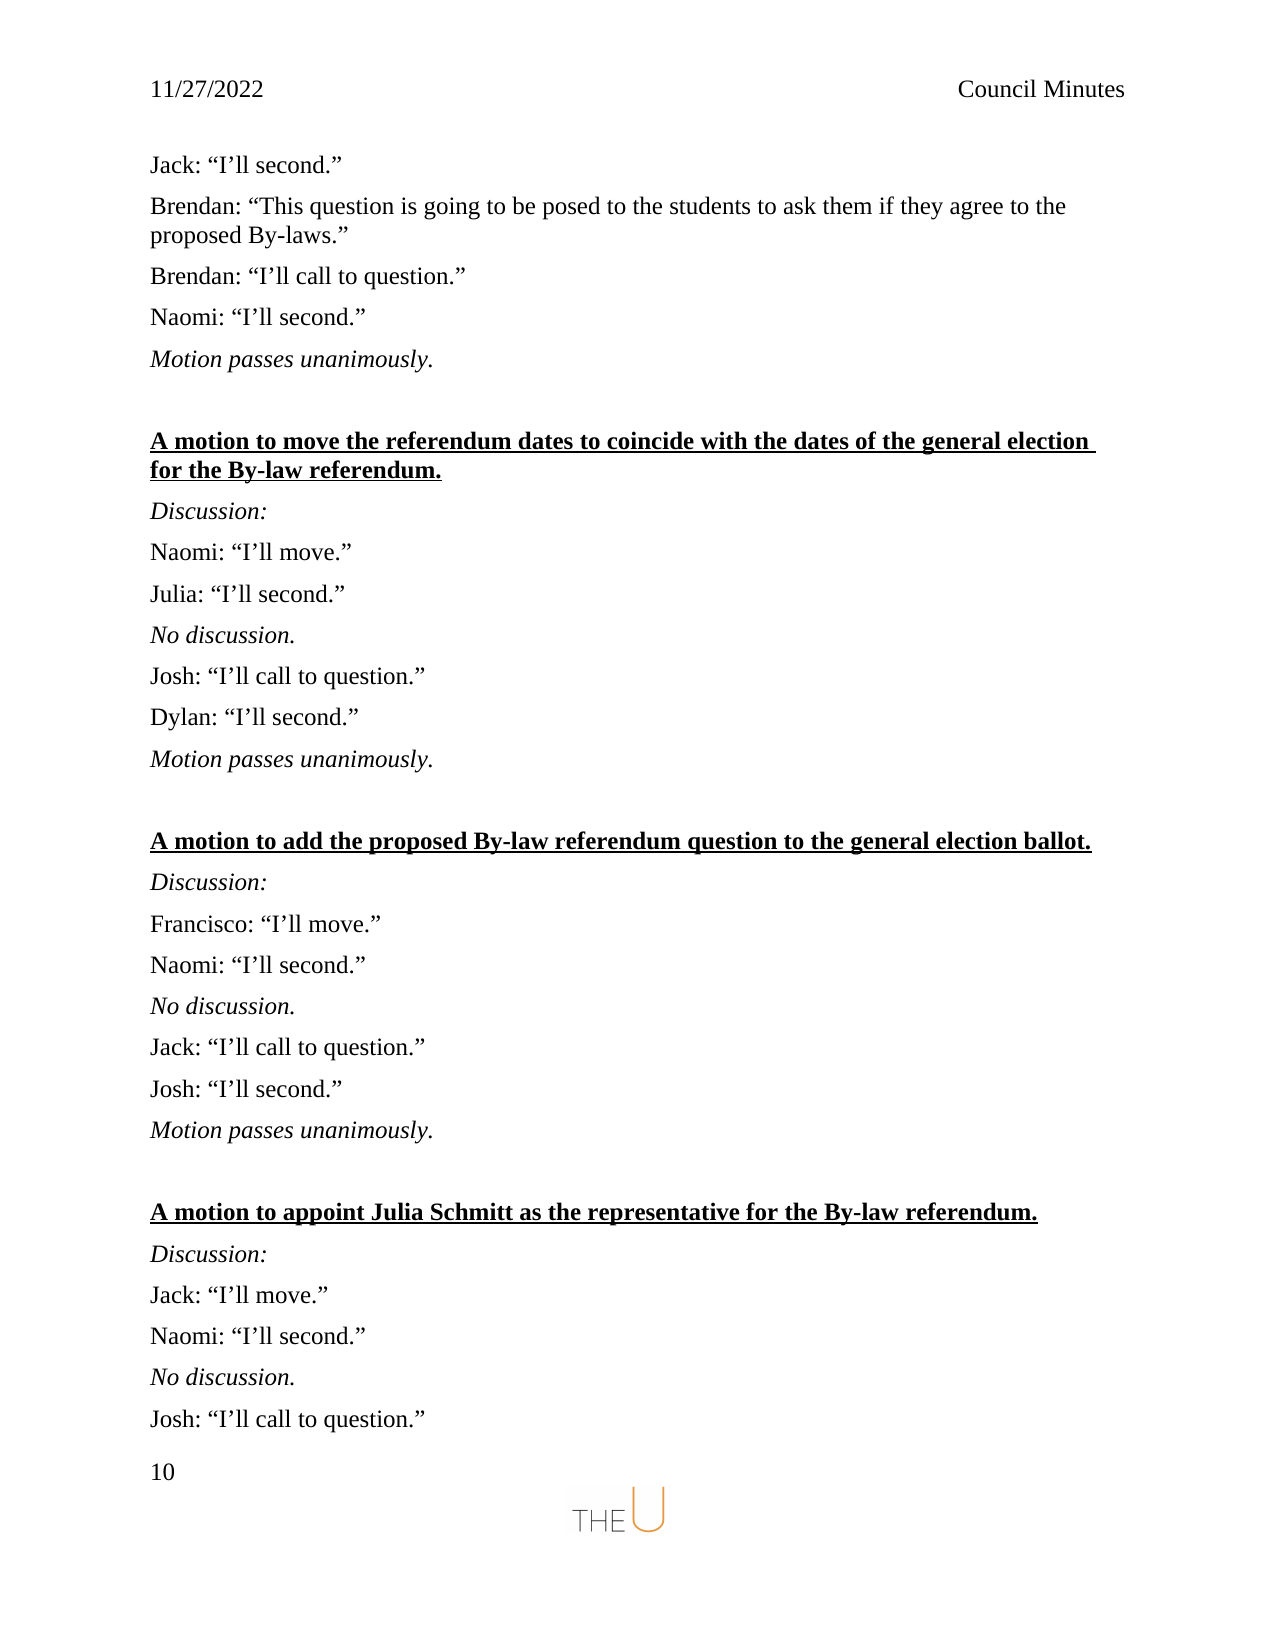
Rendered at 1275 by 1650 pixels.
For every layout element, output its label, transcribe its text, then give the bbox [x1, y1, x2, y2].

text Josh: “I’ll call to question.” [150, 661, 1125, 690]
text A motion to add the proposed By-law referendum question to the general election ballot. [150, 826, 1125, 855]
text A motion to move the referendum dates to coincide with the dates of the general election for the By-law referendum. [150, 426, 1125, 484]
text Discussion: [150, 867, 1125, 896]
text A motion to appoint Julia Schmitt as the representative for the By-law referendum. [150, 1197, 1125, 1226]
text Naomi: “I’ll second.” [150, 950, 1125, 979]
text Motion passes unanimously. [150, 344, 1125, 372]
text Josh: “I’ll second.” [150, 1074, 1125, 1102]
text No discussion. [150, 620, 1125, 649]
text Discussion: [150, 496, 1125, 525]
text Julia: “I’ll second.” [150, 579, 1125, 607]
text Brendan: “This question is going to be posed to the students to ask them if they agree to the proposed By-laws.” [150, 191, 1125, 249]
text Dylan: “I’ll second.” [150, 702, 1125, 731]
text Brendan: “I’ll call to question.” [150, 261, 1125, 290]
text No discussion. [150, 991, 1125, 1020]
text Naomi: “I’ll move.” [150, 537, 1125, 566]
text Naomi: “I’ll second.” [150, 1321, 1125, 1350]
text Motion passes unanimously. [150, 744, 1125, 772]
text No discussion. [150, 1362, 1125, 1391]
text Francisco: “I’ll move.” [150, 909, 1125, 937]
text Jack: “I’ll call to question.” [150, 1032, 1125, 1061]
picture [564, 1485, 674, 1534]
text Naomi: “I’ll second.” [150, 302, 1125, 331]
text Jack: “I’ll move.” [150, 1280, 1125, 1309]
text Discussion: [150, 1239, 1125, 1267]
text Jack: “I’ll second.” [150, 150, 1125, 179]
text Josh: “I’ll call to question.” [150, 1404, 1125, 1432]
text Motion passes unanimously. [150, 1115, 1125, 1144]
